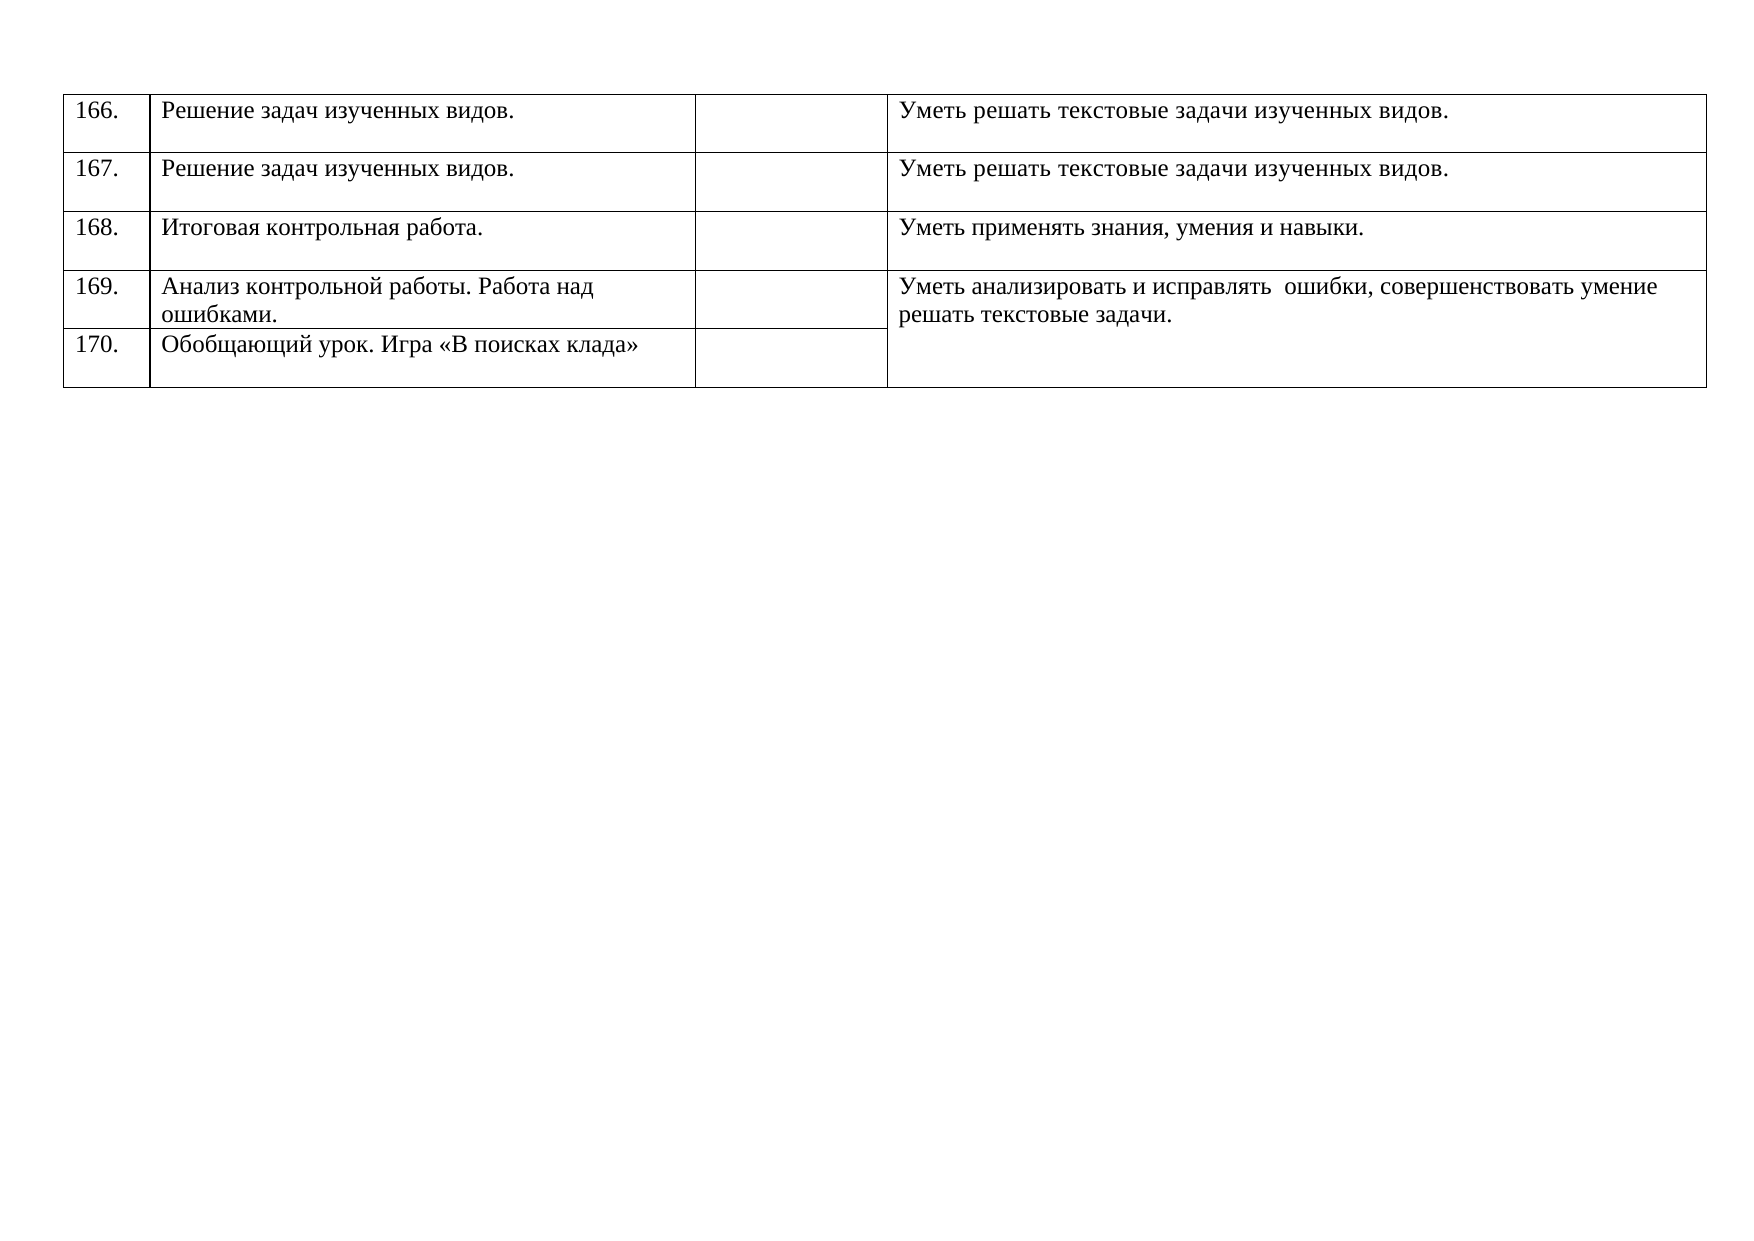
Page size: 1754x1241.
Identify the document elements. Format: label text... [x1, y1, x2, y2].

table_cell [696, 95, 887, 152]
table_cell [696, 153, 887, 211]
table_cell 166. [64, 95, 149, 152]
table_cell [696, 271, 887, 328]
table_cell Итоговая контрольная работа. [151, 212, 695, 270]
table_cell 167. [64, 153, 149, 211]
table_cell 168. [64, 212, 149, 270]
table_cell Обобщающий урок. Игра «В поисках клада» [151, 329, 695, 387]
table_cell 169. [64, 271, 149, 328]
table_cell Анализ контрольной работы. Работа над ошибками. [151, 271, 695, 328]
table_cell 170. [64, 329, 149, 387]
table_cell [888, 95, 1706, 152]
table_cell Уметь анализировать и исправлять ошибки, совершенствовать умение решать текстовые задачи. [888, 271, 1706, 387]
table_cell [151, 95, 695, 152]
table_cell Уметь применять знания, умения и навыки. [888, 212, 1706, 270]
table_cell Решение задач изученных видов. [151, 153, 695, 211]
table_cell [696, 212, 887, 270]
table_cell [696, 329, 887, 387]
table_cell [888, 153, 1706, 211]
